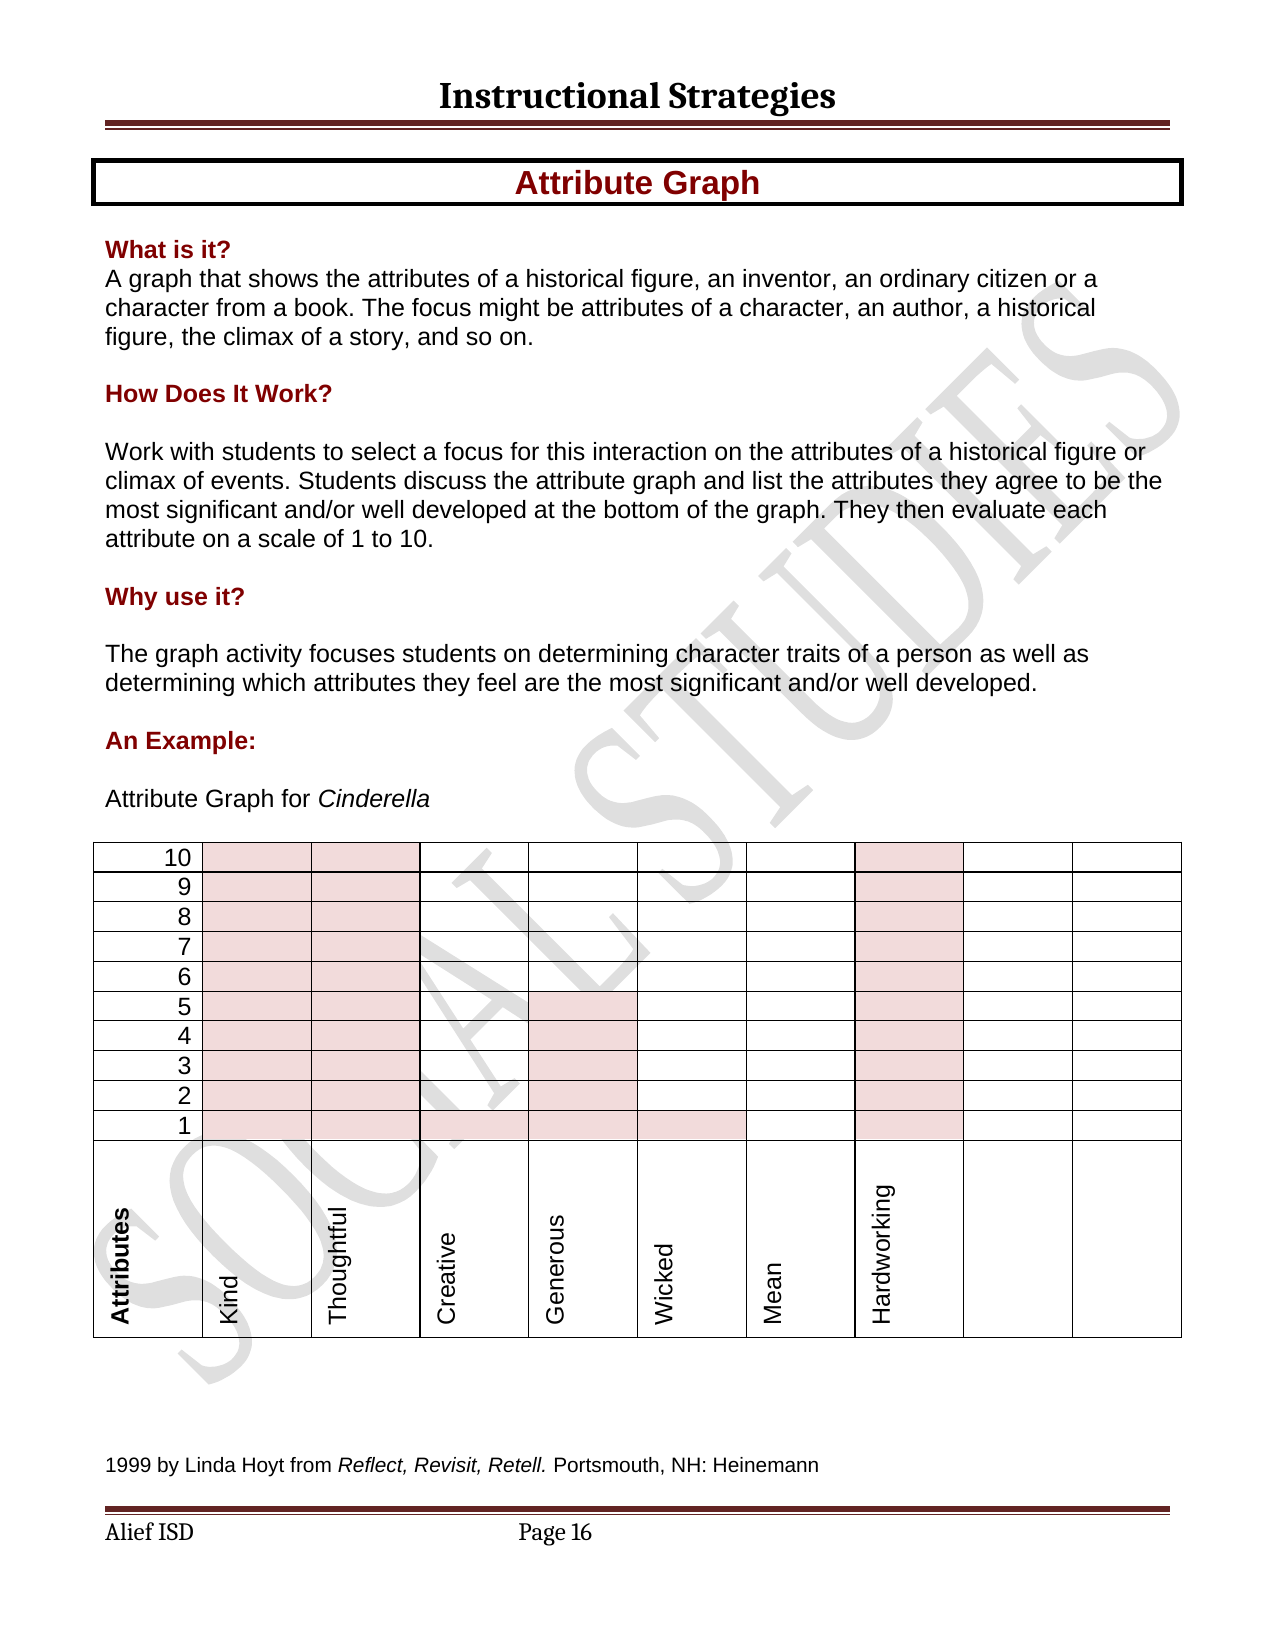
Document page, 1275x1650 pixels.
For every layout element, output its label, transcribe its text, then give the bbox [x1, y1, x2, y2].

table_cell 7 [94, 932, 202, 961]
text Work with students to select a focus for this interaction on the attributes of a historical figure or climax of events. Students discuss the attribute graph and list the attributes they agree to be the most significant and/or well developed at the bottom of the graph. They then evaluate each attribute on a scale of 1 to 10. [105, 437, 1170, 552]
table_cell [312, 1111, 419, 1139]
text What is it? A graph that shows the attributes of a historical figure, an inventor, an ordinary citizen or a character from a book. The focus might be attributes of a character, an author, a historical figure, the climax of a story, and so on. [105, 235, 1170, 350]
table_cell [964, 992, 1072, 1020]
table_cell 8 [94, 902, 202, 931]
table_cell [856, 932, 963, 961]
table_cell [856, 902, 963, 931]
table_cell [964, 932, 1072, 961]
table_cell 5 [94, 992, 202, 1020]
table_cell [312, 1021, 419, 1050]
table_cell Attributes [94, 1141, 202, 1337]
table_cell [421, 873, 528, 901]
table_cell [747, 873, 854, 901]
table_cell [312, 962, 419, 991]
table_header [421, 843, 528, 871]
table_cell [964, 1021, 1072, 1050]
table_cell [747, 1051, 854, 1080]
table_cell [529, 932, 637, 961]
table_cell [747, 1111, 854, 1139]
table_cell [203, 962, 311, 991]
table_cell [312, 873, 419, 901]
table_header [312, 843, 419, 871]
table_cell Thoughtful [312, 1141, 419, 1337]
table_cell 2 [94, 1081, 202, 1110]
table_cell Kind [203, 1141, 311, 1337]
table_cell [856, 992, 963, 1020]
table_cell Creative [421, 1141, 528, 1337]
table_cell [203, 992, 311, 1020]
table_header [1073, 843, 1181, 871]
table_cell [1073, 1141, 1181, 1337]
table_cell [421, 1111, 528, 1139]
table_cell [529, 873, 637, 901]
table_cell [638, 873, 746, 901]
table_cell 6 [94, 962, 202, 991]
table_cell Wicked [638, 1141, 746, 1337]
table_cell [421, 992, 528, 1020]
table_cell [203, 932, 311, 961]
table_cell [529, 992, 637, 1020]
table_cell Hardworking [856, 1141, 963, 1337]
table_cell [856, 1051, 963, 1080]
table_cell [964, 873, 1072, 901]
table_cell [312, 1051, 419, 1080]
table_cell 4 [94, 1021, 202, 1050]
table_cell [312, 932, 419, 961]
table_cell Generous [529, 1141, 637, 1337]
table_header 10 [94, 843, 202, 871]
table_cell [747, 992, 854, 1020]
table_cell [747, 1021, 854, 1050]
table_cell [1073, 873, 1181, 901]
table_cell [964, 1051, 1072, 1080]
table_cell [529, 1051, 637, 1080]
table_cell [1073, 992, 1181, 1020]
table_cell [1073, 1111, 1181, 1139]
table_cell 1 [94, 1111, 202, 1139]
table_cell [421, 1051, 528, 1080]
table_cell [1073, 962, 1181, 991]
table_header [529, 843, 637, 871]
text The graph activity focuses students on determining character traits of a person as well as determining which attributes they feel are the most significant and/or well developed. [105, 639, 1170, 697]
table_cell [747, 932, 854, 961]
table_cell [638, 1051, 746, 1080]
table_cell [856, 962, 963, 991]
table_header [856, 843, 963, 871]
table_cell [1073, 1081, 1181, 1110]
table_cell 3 [94, 1051, 202, 1080]
table_cell [203, 902, 311, 931]
table_cell [203, 873, 311, 901]
table_cell [529, 1021, 637, 1050]
table_header [747, 843, 854, 871]
table_cell [638, 1021, 746, 1050]
table_cell [964, 902, 1072, 931]
table_cell [203, 1051, 311, 1080]
table_cell [1073, 902, 1181, 931]
table_cell [203, 1081, 311, 1110]
table_header Attribute Graph [96, 163, 1179, 201]
table_cell [747, 962, 854, 991]
table_cell [312, 992, 419, 1020]
table_cell [203, 1111, 311, 1139]
table_cell [638, 962, 746, 991]
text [105, 1453, 1170, 1477]
table_cell [421, 962, 528, 991]
table_cell [638, 932, 746, 961]
table_cell [856, 1021, 963, 1050]
table_cell [529, 902, 637, 931]
table_cell [529, 1111, 637, 1139]
table_cell [747, 1081, 854, 1110]
table_header [638, 843, 746, 871]
table_cell [964, 1141, 1072, 1337]
table_cell [529, 962, 637, 991]
table_cell [421, 1021, 528, 1050]
table_cell [964, 1111, 1072, 1139]
table_cell [856, 1081, 963, 1110]
table_cell 9 [94, 873, 202, 901]
table_cell [1073, 1021, 1181, 1050]
table_cell [1073, 1051, 1181, 1080]
table_cell Mean [747, 1141, 854, 1337]
text How Does It Work? [105, 379, 1170, 408]
table_cell [312, 1081, 419, 1110]
text Attribute Graph for Cinderella [105, 784, 1170, 813]
table_cell [964, 962, 1072, 991]
text An Example: [105, 726, 1170, 755]
table_cell [421, 932, 528, 961]
table_cell [856, 873, 963, 901]
table_cell [312, 902, 419, 931]
table_cell [203, 1021, 311, 1050]
table_cell [421, 1081, 528, 1110]
table_cell [638, 1081, 746, 1110]
table_header [203, 843, 311, 871]
table_cell [529, 1081, 637, 1110]
table_header [964, 843, 1072, 871]
table_cell [964, 1081, 1072, 1110]
table_cell [638, 902, 746, 931]
table_cell [747, 902, 854, 931]
table_cell [1073, 932, 1181, 961]
table_cell [638, 1111, 746, 1139]
table_cell [856, 1111, 963, 1139]
text Why use it? [105, 582, 1170, 610]
table_cell [421, 902, 528, 931]
table_cell [638, 992, 746, 1020]
